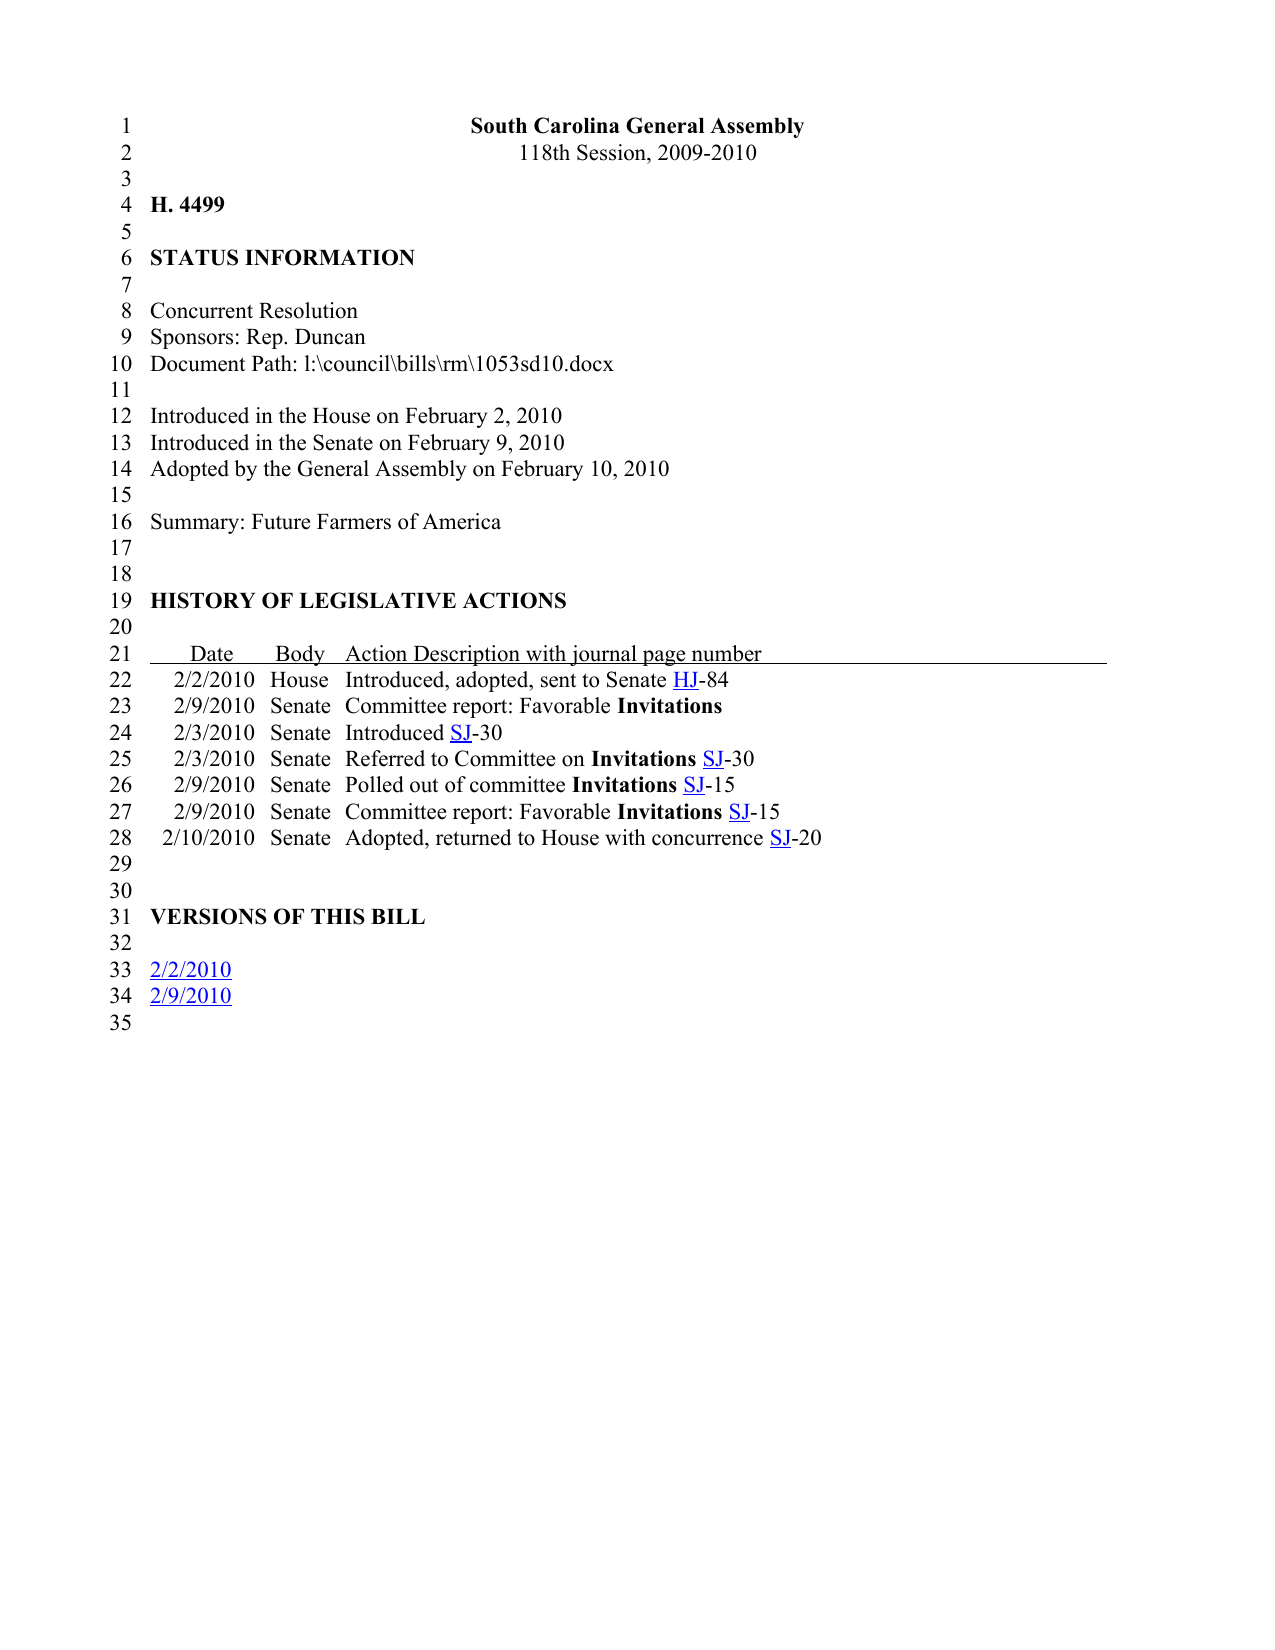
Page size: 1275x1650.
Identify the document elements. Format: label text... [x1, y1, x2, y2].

text 2/9/2010 Senate Polled out of committee Invitations SJ-15 [150, 771, 1125, 798]
text 2/9/2010 Senate Committee report: Favorable Invitations [150, 692, 1125, 719]
text Introduced in the House on February 2, 2010 [150, 402, 1125, 429]
text 2/2/2010 [150, 956, 1125, 982]
text 2/2/2010 House Introduced, adopted, sent to Senate HJ-84 [150, 666, 1125, 692]
text 118th Session, 2009-2010 [150, 139, 1125, 165]
text VERSIONS OF THIS BILL [150, 903, 1125, 929]
text STATUS INFORMATION [150, 244, 1125, 271]
text Date Body Action Description with journal page number [150, 639, 1125, 666]
text HISTORY OF LEGISLATIVE ACTIONS [150, 587, 1125, 613]
text Introduced in the Senate on February 9, 2010 [150, 429, 1125, 455]
text 2/3/2010 Senate Introduced SJ-30 [150, 719, 1125, 745]
text Adopted by the General Assembly on February 10, 2010 [150, 455, 1125, 481]
text South Carolina General Assembly [150, 112, 1125, 139]
text 2/9/2010 Senate Committee report: Favorable Invitations SJ-15 [150, 798, 1125, 824]
text Summary: Future Farmers of America [150, 508, 1125, 534]
text 2/3/2010 Senate Referred to Committee on Invitations SJ-30 [150, 745, 1125, 771]
text 2/10/2010 Senate Adopted, returned to House with concurrence SJ-20 [150, 824, 1125, 850]
text Sponsors: Rep. Duncan [150, 323, 1125, 350]
text Document Path: l:\council\bills\rm\1053sd10.docx [150, 350, 1125, 376]
text Concurrent Resolution [150, 297, 1125, 323]
text H. 4499 [150, 192, 1125, 218]
text 2/9/2010 [150, 982, 1125, 1008]
